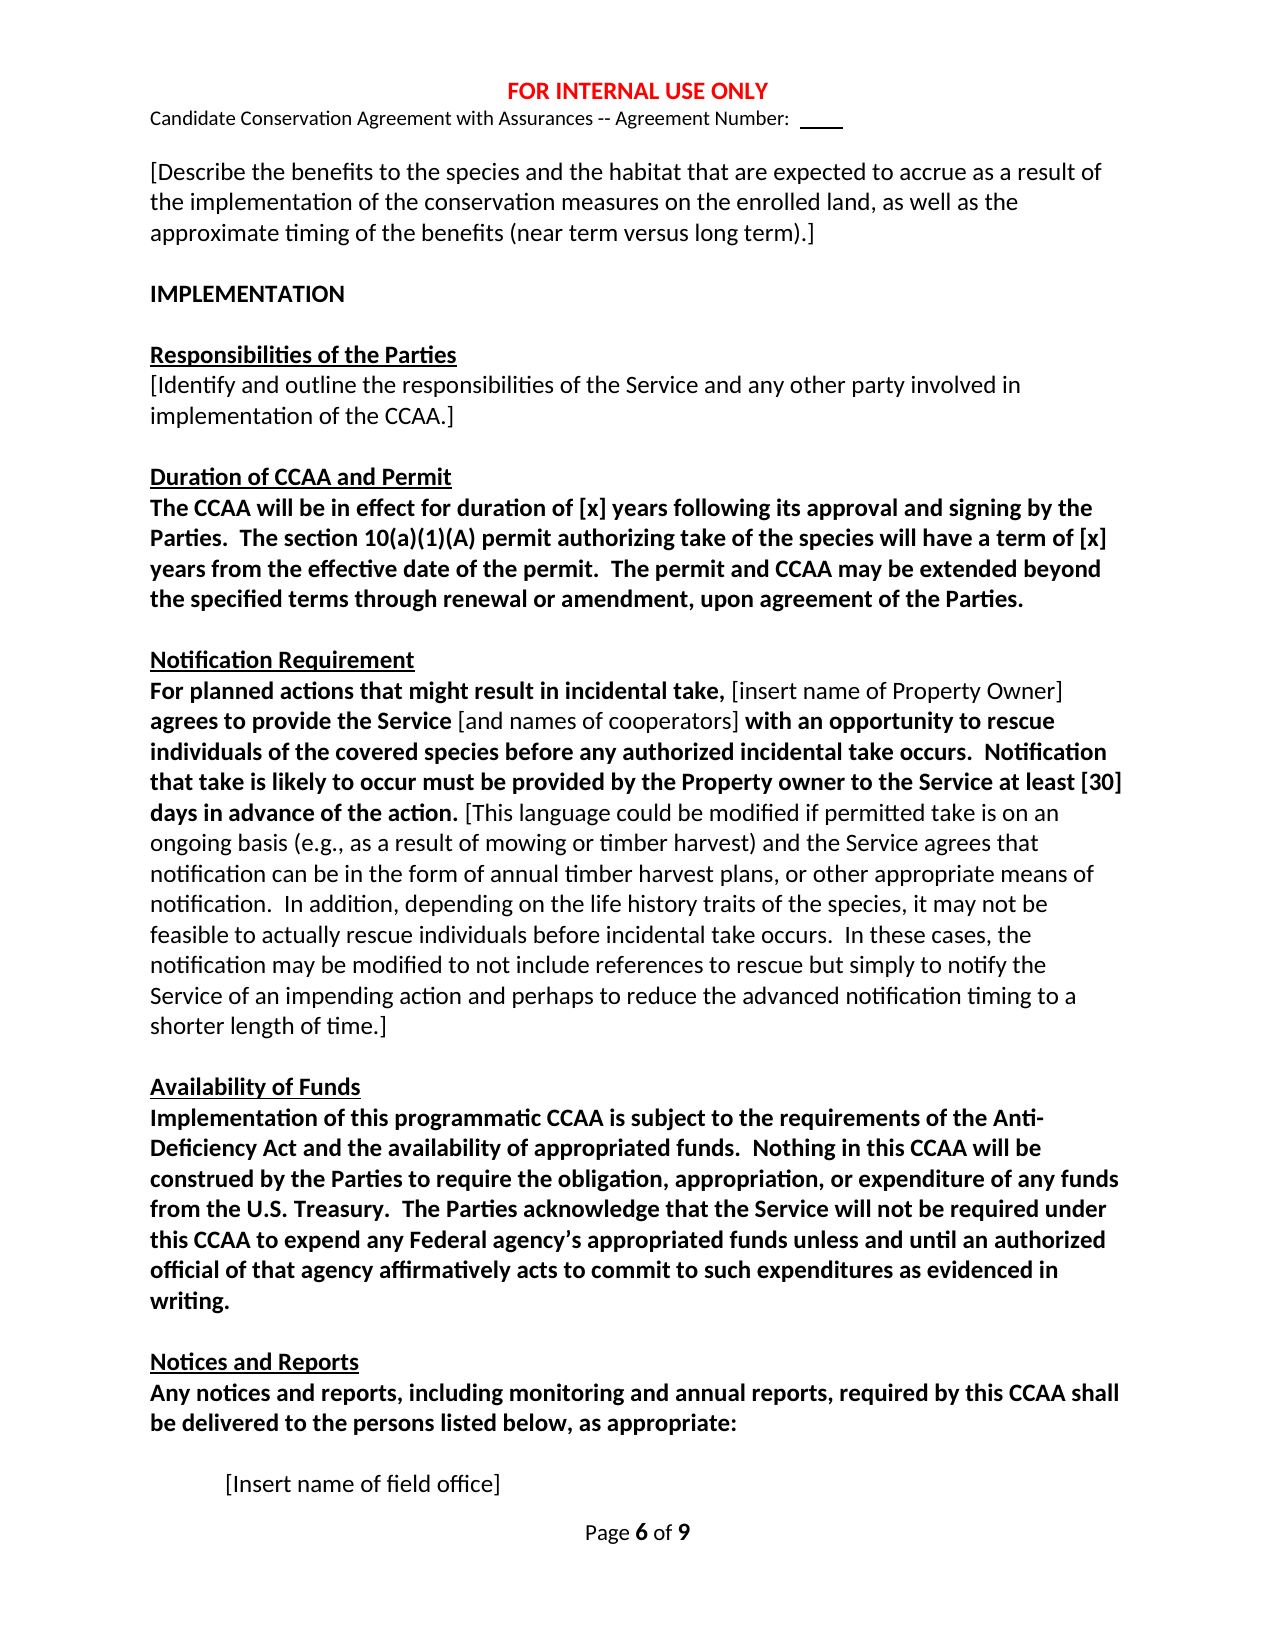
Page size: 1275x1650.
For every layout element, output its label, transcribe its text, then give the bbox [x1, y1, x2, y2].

text Availability of Funds [150, 1072, 1125, 1102]
text IMPLEMENTATION [150, 278, 1125, 308]
text Responsibilities of the Parties [150, 339, 1125, 369]
text Duration of CCAA and Permit [150, 461, 1125, 492]
text [Identify and outline the responsibilities of the Service and any other party involved in implementation of the CCAA.] [150, 369, 1125, 431]
text Notification Requirement [150, 644, 1125, 675]
text Implementation of this programmatic CCAA is subject to the requirements of the Anti-Deficiency Act and the availability of appropriated funds. Nothing in this CCAA will be construed by the Parties to require the obligation, appropriation, or expenditure of any funds from the U.S. Treasury. The Parties acknowledge that the Service will not be required under this CCAA to expend any Federal agency’s appropriated funds unless and until an authorized official of that agency affirmatively acts to commit to such expenditures as evidenced in writing. [150, 1102, 1125, 1316]
text Notices and Reports [150, 1346, 1125, 1377]
text For planned actions that might result in incidental take, [insert name of Property Owner] agrees to provide the Service [and names of cooperators] with an opportunity to rescue individuals of the covered species before any authorized incidental take occurs. Notification that take is likely to occur must be provided by the Property owner to the Service at least [30] days in advance of the action. [This language could be modified if permitted take is on an ongoing basis (e.g., as a result of mowing or timber harvest) and the Service agrees that notification can be in the form of annual timber harvest plans, or other appropriate means of notification. In addition, depending on the life history traits of the species, it may not be feasible to actually rescue individuals before incidental take occurs. In these cases, the notification may be modified to not include references to rescue but simply to notify the Service of an impending action and perhaps to reduce the advanced notification timing to a shorter length of time.] [150, 675, 1125, 1041]
text [Insert name of field office] [150, 1468, 1125, 1499]
text The CCAA will be in effect for duration of [x] years following its approval and signing by the Parties. The section 10(a)(1)(A) permit authorizing take of the species will have a term of [x] years from the effective date of the permit. The permit and CCAA may be extended beyond the specified terms through renewal or amendment, upon agreement of the Parties. [150, 492, 1125, 614]
text [Describe the benefits to the species and the habitat that are expected to accrue as a result of the implementation of the conservation measures on the enrolled land, as well as the approximate timing of the benefits (near term versus long term).] [150, 156, 1125, 247]
text Any notices and reports, including monitoring and annual reports, required by this CCAA shall be delivered to the persons listed below, as appropriate: [150, 1377, 1125, 1438]
